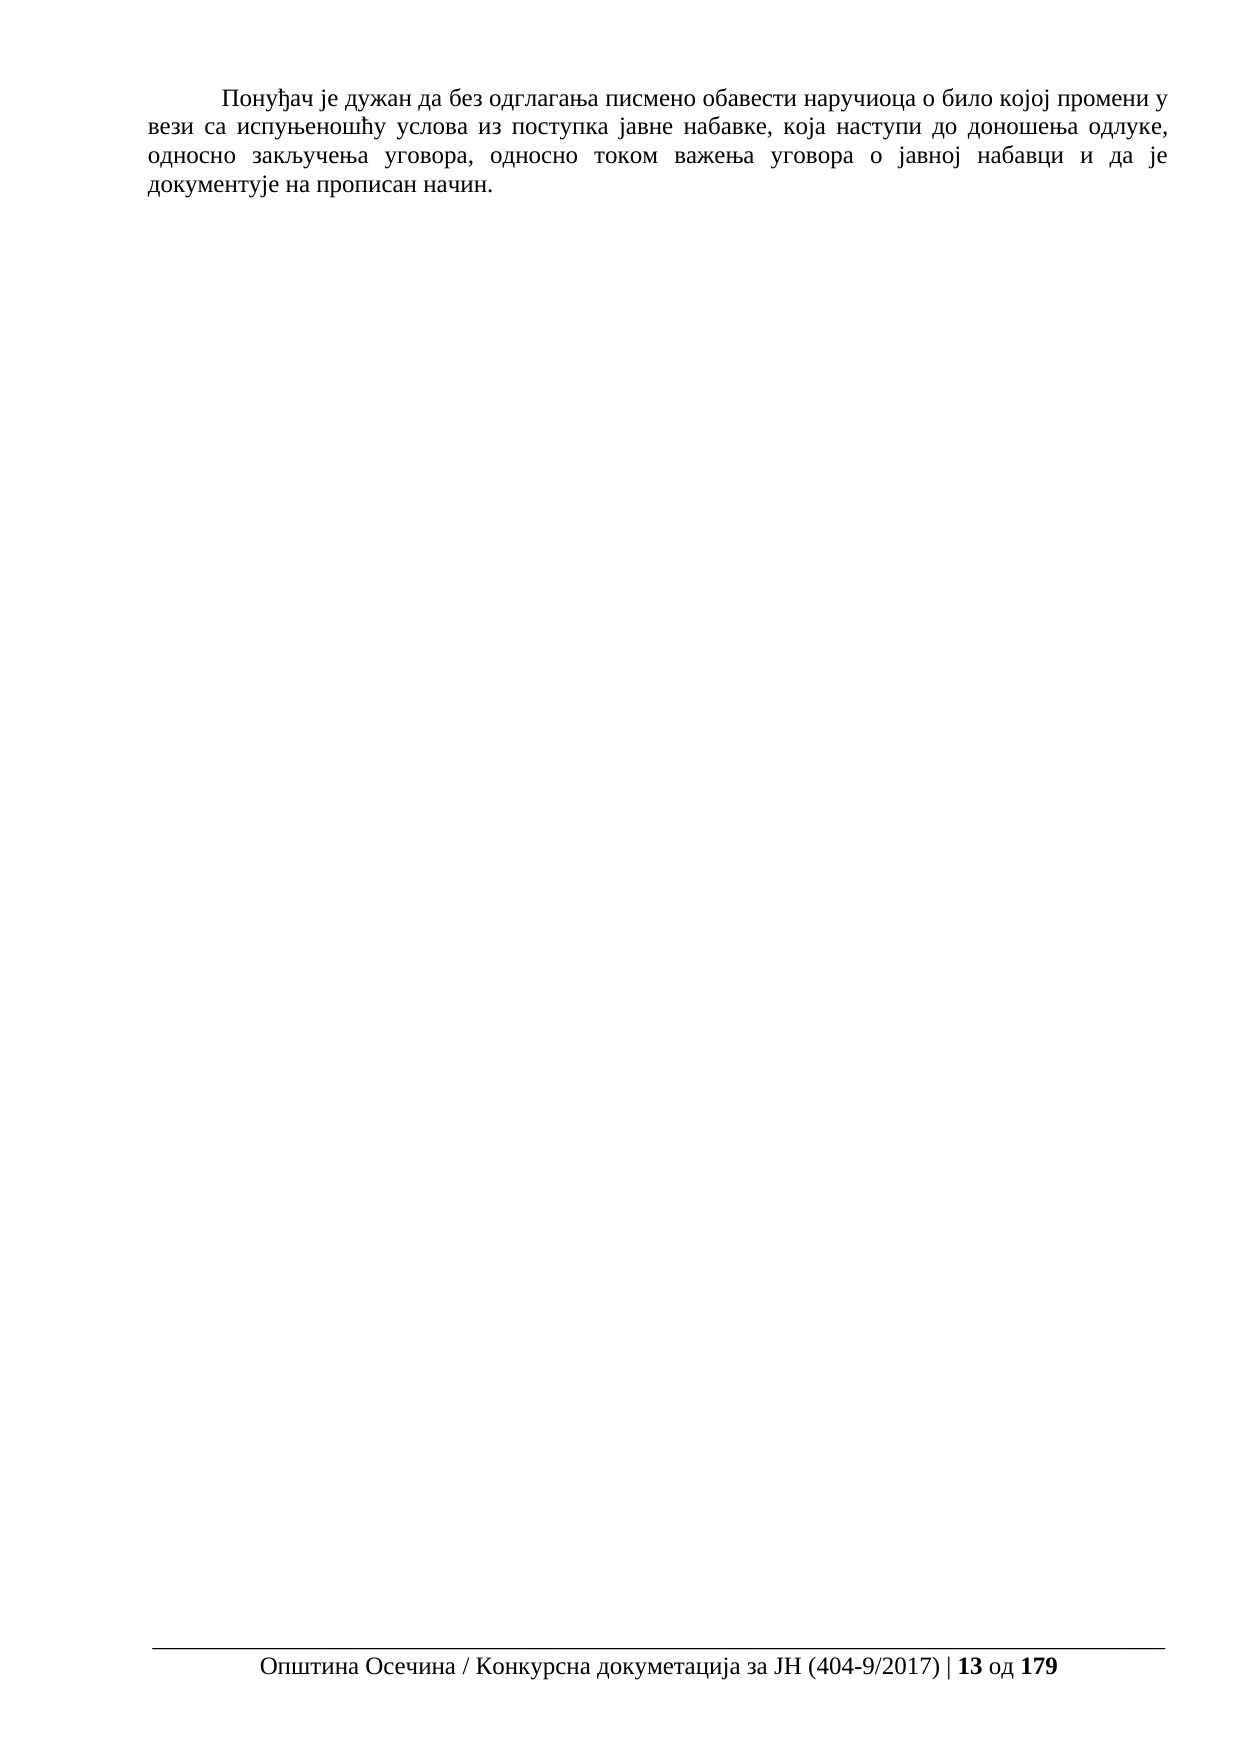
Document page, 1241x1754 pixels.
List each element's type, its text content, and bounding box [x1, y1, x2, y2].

text Понуђач је дужан да без одглагања писмено обавести наручиоца о било којој промени у вези са испуњеношћу услова из поступка јавне набавке, која наступи до доношења одлуке, односно закључења уговора, односно током важења уговора о јавној набавци и да је документује на прописан начин. [148, 83, 1169, 198]
